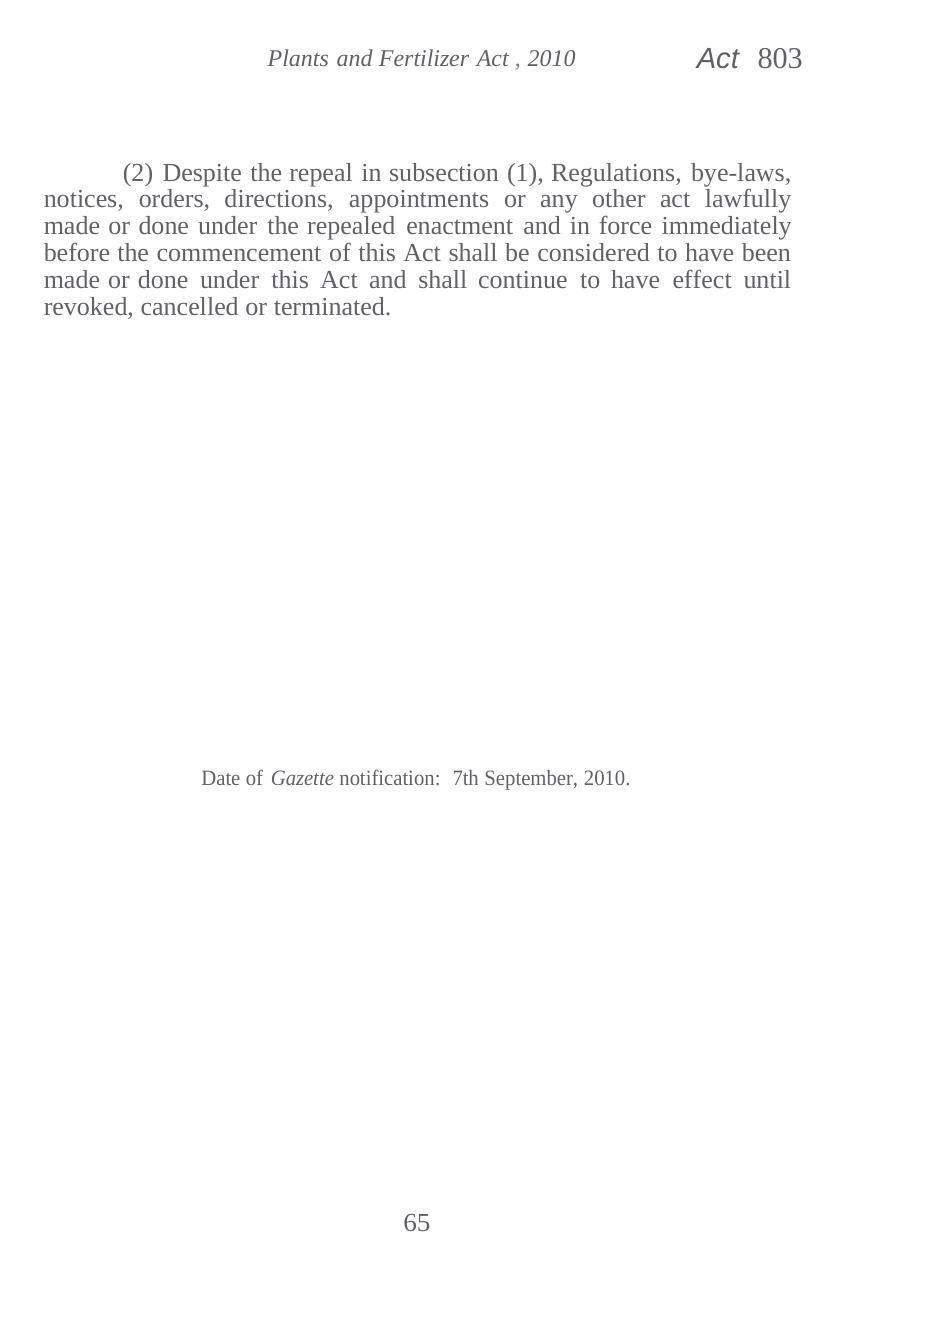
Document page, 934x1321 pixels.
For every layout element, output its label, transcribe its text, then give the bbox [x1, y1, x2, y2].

text Date of Gazette notification: 7th September, 2010. [31, 765, 800, 790]
text (2) Despite the repeal in subsection (1), Regulations, bye-laws, notices, orders, directions, appointments or any other act lawfully made or done under the repealed enactment and in force immediately before the commencement of this Act shall be considered to have been made or done under this Act and shall continue to have effect until revoked, cancelled or terminated. [43, 160, 791, 321]
text Plants and Fertilizer Act , 2010 Act 803 [267, 38, 808, 75]
text 65 [31, 1207, 802, 1237]
